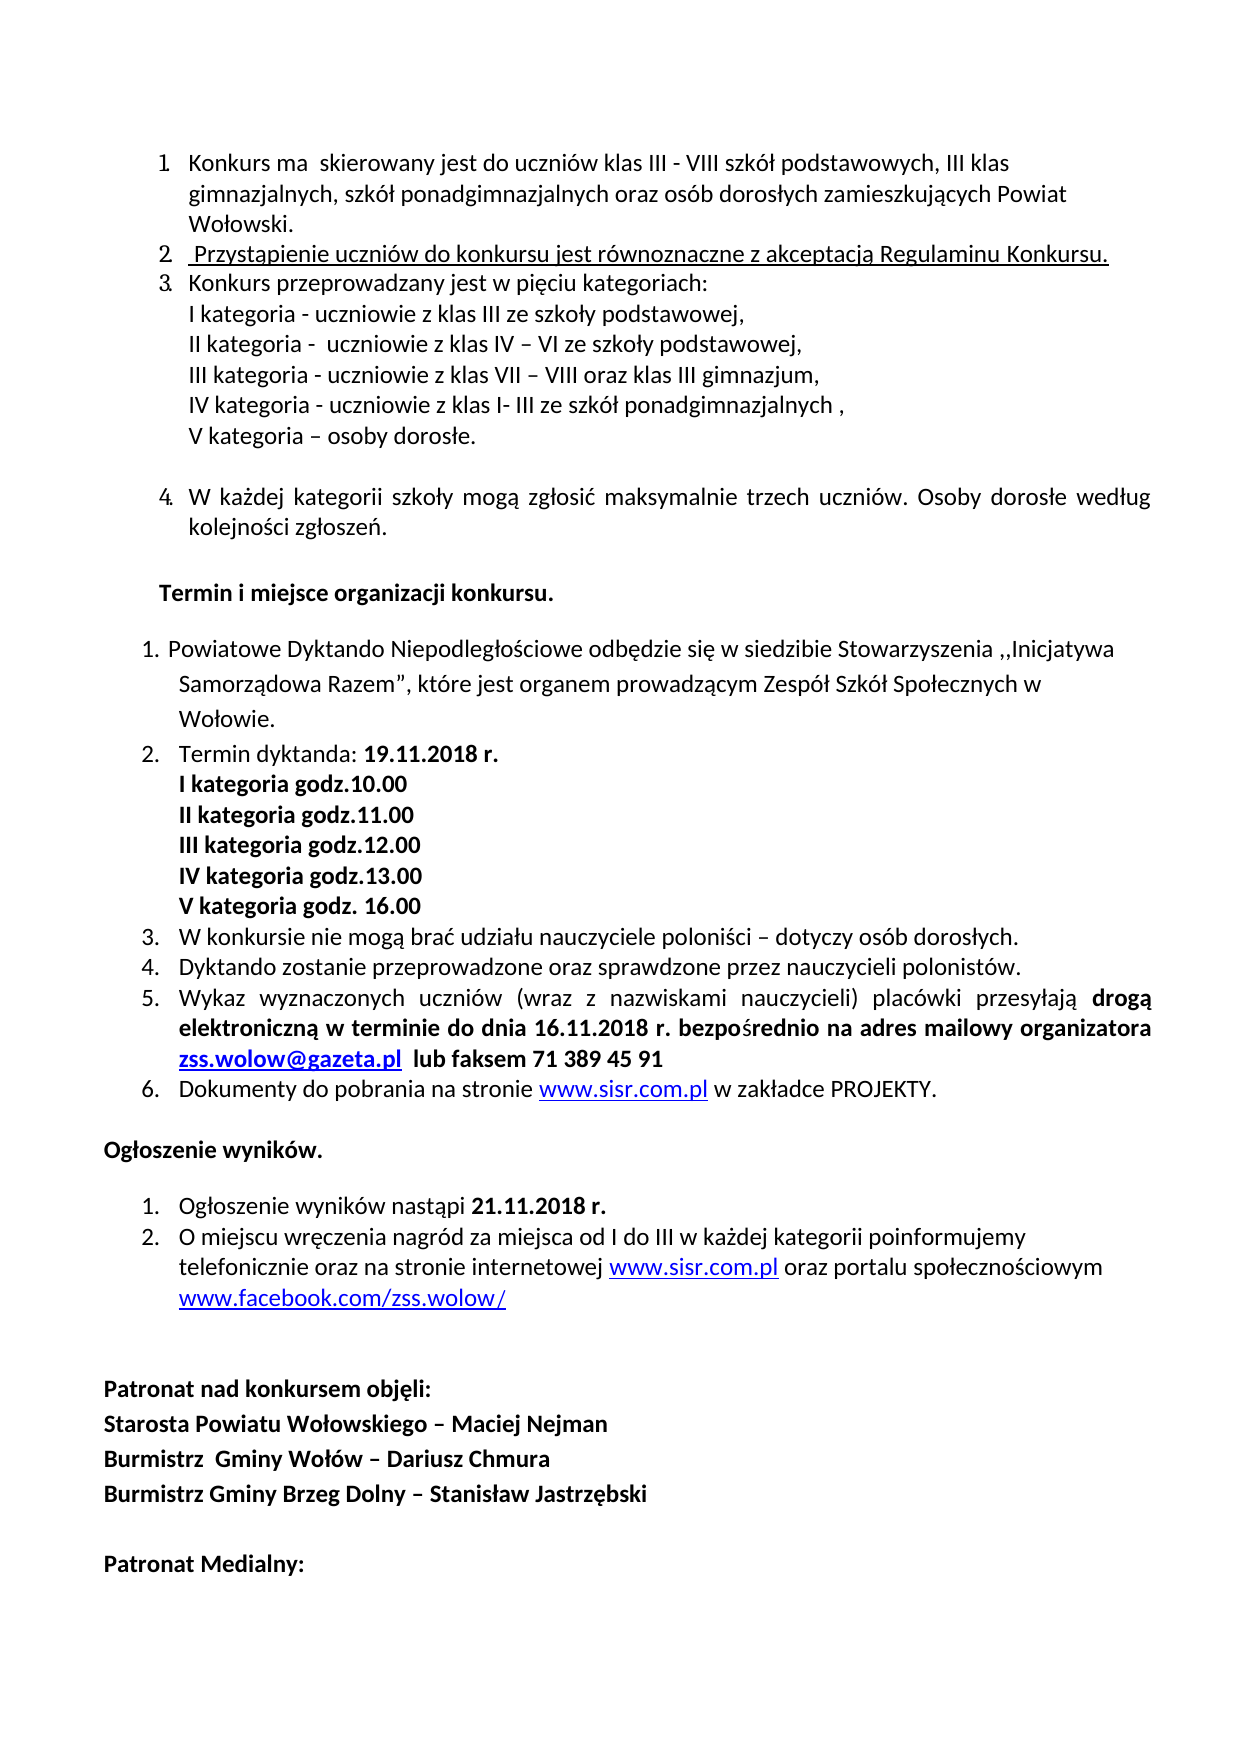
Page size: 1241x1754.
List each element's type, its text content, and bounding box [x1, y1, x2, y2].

list W konkursie nie mogą brać udziału nauczyciele poloniści – dotyczy osób dorosłych. [141, 921, 1152, 951]
list I kategoria godz.10.00 [178, 768, 1152, 799]
list I kategoria - uczniowie z klas III ze szkoły podstawowej, [188, 298, 1152, 328]
list Konkurs przeprowadzany jest w pięciu kategoriach: [159, 268, 1152, 298]
list V kategoria godz. 16.00 [178, 890, 1152, 921]
list II kategoria godz.11.00 [178, 799, 1152, 829]
list V kategoria – osoby dorosłe. [188, 420, 1152, 450]
text Burmistrz Gminy Brzeg Dolny – Stanisław Jastrzębski [103, 1478, 1152, 1509]
list W każdej kategorii szkoły mogą zgłosić maksymalnie trzech uczniów. Osoby dorosłe według kolejności zgłoszeń. [159, 481, 1152, 542]
list Dyktando zostanie przeprowadzone oraz sprawdzone przez nauczycieli polonistów. [141, 951, 1152, 982]
list Termin dyktanda: 19.11.2018 r. [141, 738, 1152, 768]
list Powiatowe Dyktando Niepodległościowe odbędzie się w siedzibie Stowarzyszenia ,,Inicjatywa Samorządowa Razem”, które jest organem prowadzącym Zespół Szkół Społecznych w Wołowie. [141, 633, 1140, 733]
list Ogłoszenie wyników nastąpi 21.11.2018 r. [141, 1190, 1152, 1221]
list Wykaz wyznaczonych uczniów (wraz z nazwiskami nauczycieli) placówki przesyłają drogą elektroniczną w terminie do dnia 16.11.2018 r. bezpośrednio na adres mailowy organizatora zss.wolow@gazeta.pl lub faksem 71 389 45 91 [141, 982, 1152, 1073]
list Przystąpienie uczniów do konkursu jest równoznaczne z akceptacją Regulaminu Konkursu. [159, 239, 1152, 268]
list III kategoria - uczniowie z klas VII – VIII oraz klas III gimnazjum, [188, 359, 1152, 389]
list O miejscu wręczenia nagród za miejsca od I do III w każdej kategorii poinformujemy telefonicznie oraz na stronie internetowej www.sisr.com.pl oraz portalu społecznościowym www.facebook.com/zss.wolow/ [141, 1221, 1152, 1312]
list II kategoria - uczniowie z klas IV – VI ze szkoły podstawowej, [188, 328, 1152, 359]
text Ogłoszenie wyników. [103, 1134, 1152, 1165]
text Termin i miejsce organizacji konkursu. [159, 577, 1152, 607]
text Patronat Medialny: [103, 1548, 1152, 1579]
text Burmistrz Gminy Wołów – Dariusz Chmura [103, 1443, 1152, 1474]
text Starosta Powiatu Wołowskiego – Maciej Nejman [103, 1408, 1152, 1439]
list IV kategoria godz.13.00 [178, 860, 1152, 890]
list III kategoria godz.12.00 [178, 829, 1152, 860]
text Patronat nad konkursem objęli: [103, 1373, 1152, 1404]
list IV kategoria - uczniowie z klas I- III ze szkół ponadgimnazjalnych , [188, 389, 1152, 420]
list Konkurs ma skierowany jest do uczniów klas III - VIII szkół podstawowych, III klas gimnazjalnych, szkół ponadgimnazjalnych oraz osób dorosłych zamieszkujących Powiat Wołowski. [159, 148, 1128, 239]
list Dokumenty do pobrania na stronie www.sisr.com.pl w zakładce PROJEKTY. [141, 1073, 1152, 1104]
